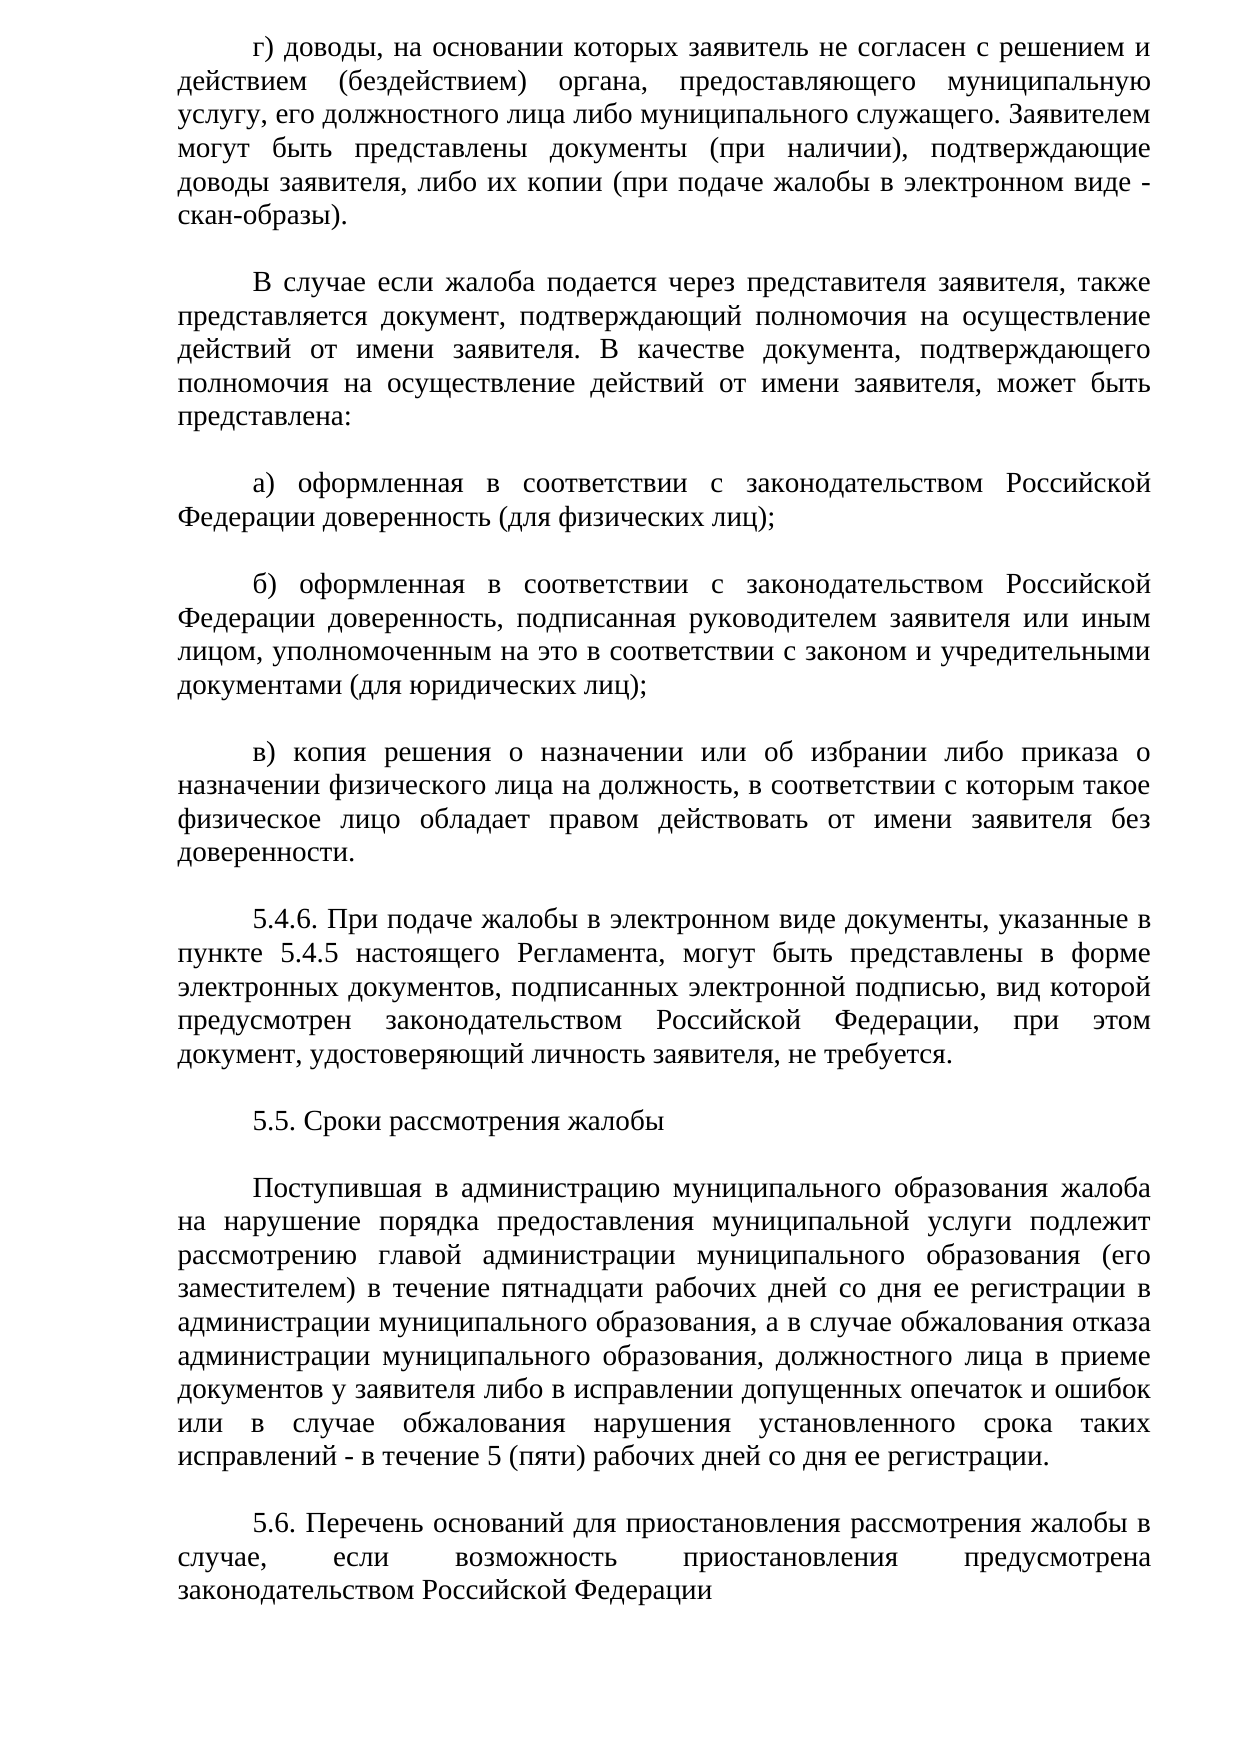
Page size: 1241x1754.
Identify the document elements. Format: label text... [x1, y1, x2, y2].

text 5.6. Перечень оснований для приостановления рассмотрения жалобы в случае, если возможность приостановления предусмотрена законодательством Российской Федерации [177, 1505, 1152, 1606]
text в) копия решения о назначении или об избрании либо приказа о назначении физического лица на должность, в соответствии с которым такое физическое лицо обладает правом действовать от имени заявителя без доверенности. [177, 734, 1152, 868]
text б) оформленная в соответствии с законодательством Российской Федерации доверенность, подписанная руководителем заявителя или иным лицом, уполномоченным на это в соответствии с законом и учредительными документами (для юридических лиц); [177, 566, 1152, 700]
text г) доводы, на основании которых заявитель не согласен с решением и действием (бездействием) органа, предоставляющего муниципальную услугу, его должностного лица либо муниципального служащего. Заявителем могут быть представлены документы (при наличии), подтверждающие доводы заявителя, либо их копии (при подаче жалобы в электронном виде - скан-образы). [177, 29, 1152, 231]
text Поступившая в администрацию муниципального образования жалоба на нарушение порядка предоставления муниципальной услуги подлежит рассмотрению главой администрации муниципального образования (его заместителем) в течение пятнадцати рабочих дней со дня ее регистрации в администрации муниципального образования, а в случае обжалования отказа администрации муниципального образования, должностного лица в приеме документов у заявителя либо в исправлении допущенных опечаток и ошибок или в случае обжалования нарушения установленного срока таких исправлений - в течение 5 (пяти) рабочих дней со дня ее регистрации. [177, 1170, 1152, 1472]
text 5.5. Сроки рассмотрения жалобы [177, 1103, 1152, 1136]
text 5.4.6. При подаче жалобы в электронном виде документы, указанные в пункте 5.4.5 настоящего Регламента, могут быть представлены в форме электронных документов, подписанных электронной подписью, вид которой предусмотрен законодательством Российской Федерации, при этом документ, удостоверяющий личность заявителя, не требуется. [177, 902, 1152, 1069]
text а) оформленная в соответствии с законодательством Российской Федерации доверенность (для физических лиц); [177, 466, 1152, 533]
text В случае если жалоба подается через представителя заявителя, также представляется документ, подтверждающий полномочия на осуществление действий от имени заявителя. В качестве документа, подтверждающего полномочия на осуществление действий от имени заявителя, может быть представлена: [177, 264, 1152, 432]
